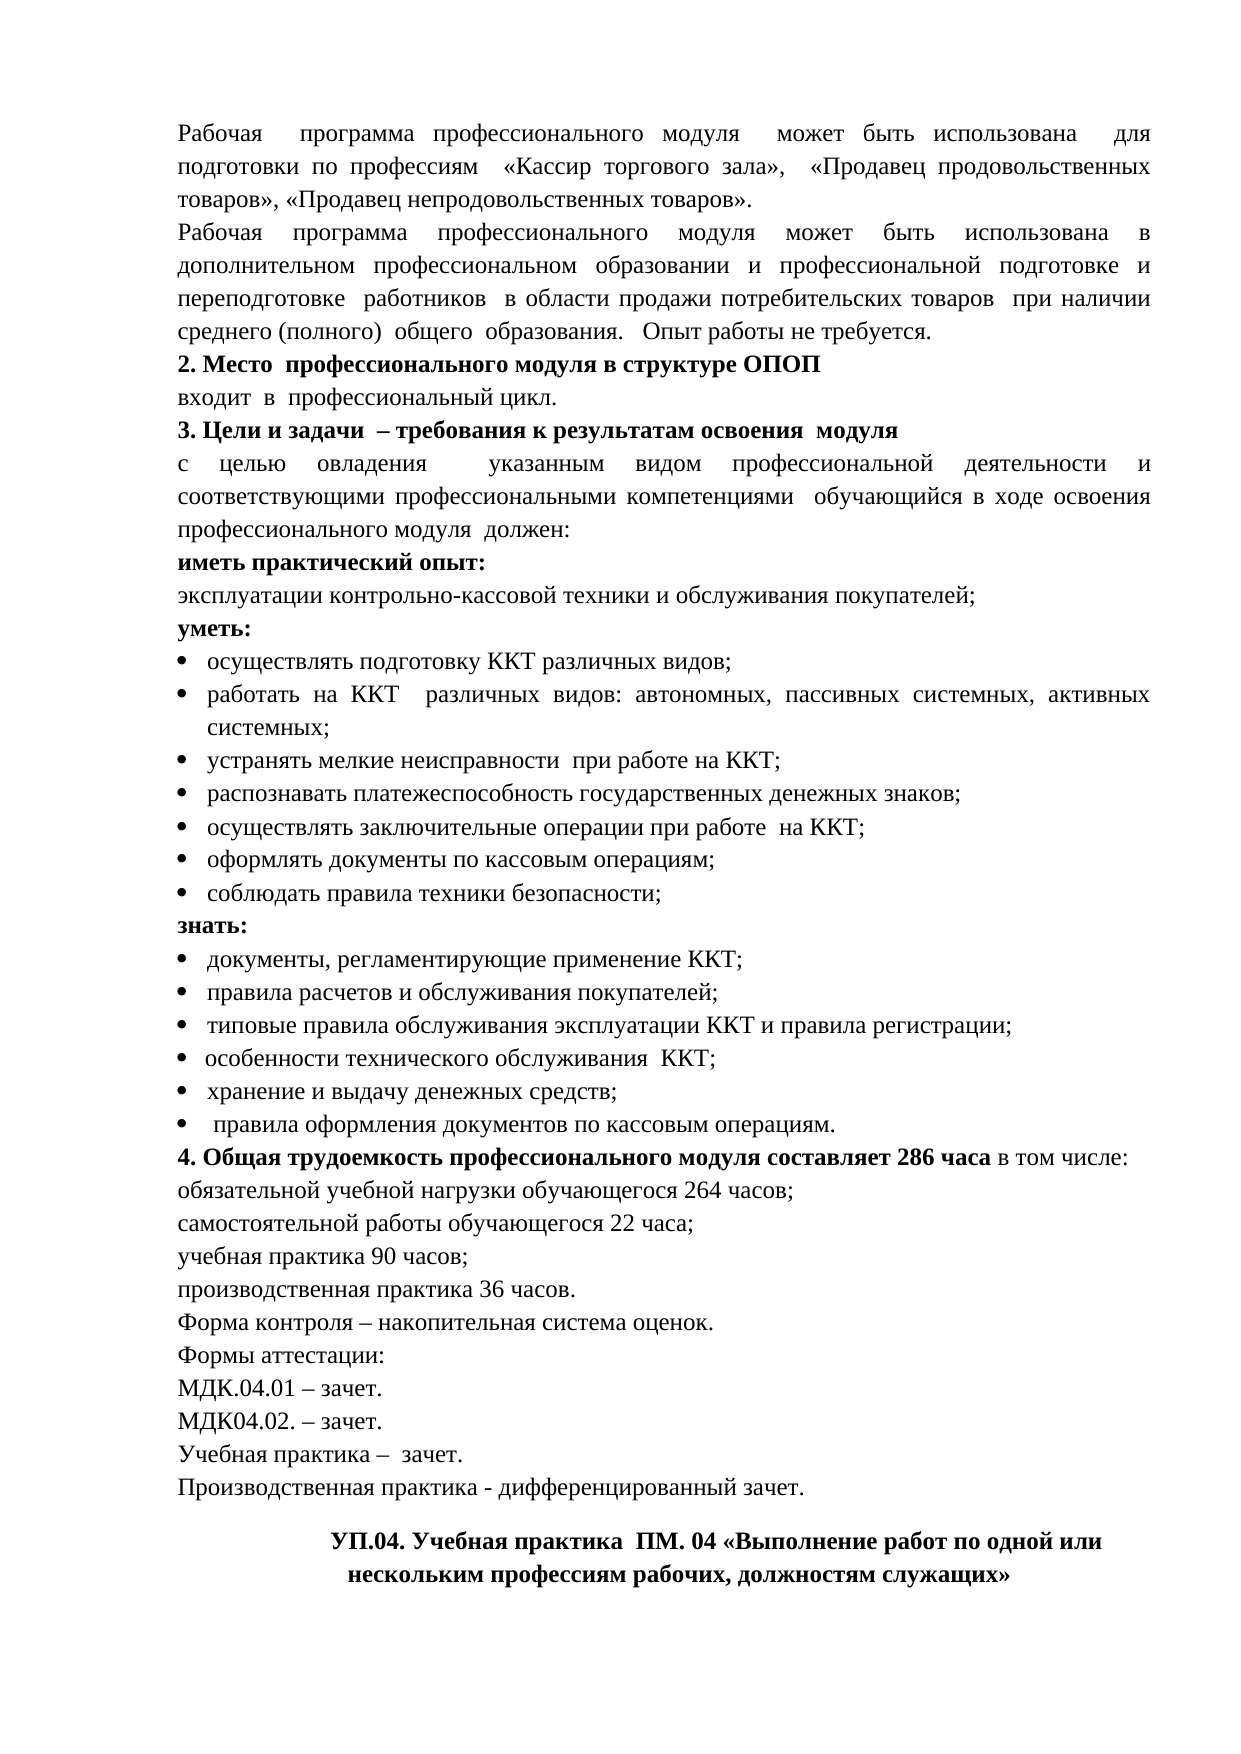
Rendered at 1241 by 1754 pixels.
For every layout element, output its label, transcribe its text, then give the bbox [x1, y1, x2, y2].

list распознавать платежеспособность государственных денежных знаков; [177, 778, 1152, 807]
text эксплуатации контрольно-кассовой техники и обслуживания покупателей; [177, 580, 1152, 609]
text иметь практический опыт: [177, 547, 1152, 576]
text УП.04. Учебная практика ПМ. 04 «Выполнение работ по одной или нескольким профессиям рабочих, должностям служащих» [207, 1526, 1152, 1588]
text Форма контроля – накопительная система оценок. [177, 1307, 1152, 1336]
text 2. Место профессионального модуля в структуре ОПОП [177, 349, 1152, 378]
text Рабочая программа профессионального модуля может быть использована в дополнительном профессиональном образовании и профессиональной подготовке и переподготовке работников в области продажи потребительских товаров при наличии среднего (полного) общего образования. Опыт работы не требуется. [177, 217, 1152, 345]
text производственная практика 36 часов. [177, 1274, 1152, 1303]
list устранять мелкие неисправности при работе на ККТ; [177, 746, 1152, 774]
list соблюдать правила техники безопасности; [177, 878, 1152, 906]
list хранение и выдачу денежных средств; [177, 1076, 1152, 1104]
list правила оформления документов по кассовым операциям. [177, 1109, 1152, 1137]
list работать на ККТ различных видов: автономных, пассивных системных, активных системных; [177, 679, 1152, 741]
list правила расчетов и обслуживания покупателей; [177, 977, 1152, 1005]
list документы, регламентирующие применение ККТ; [177, 944, 1152, 972]
text 3. Цели и задачи – требования к результатам освоения модуля [177, 415, 1152, 444]
text входит в профессиональный цикл. [177, 382, 1152, 411]
text 4. Общая трудоемкость профессионального модуля составляет 286 часа в том числе: [177, 1142, 1152, 1171]
text МДК.04.01 – зачет. [177, 1373, 1152, 1402]
list осуществлять подготовку ККТ различных видов; [177, 646, 1152, 675]
text уметь: [177, 613, 1152, 642]
list особенности технического обслуживания ККТ; [177, 1043, 1152, 1071]
text Производственная практика - дифференцированный зачет. [177, 1472, 1152, 1501]
list типовые правила обслуживания эксплуатации ККТ и правила регистрации; [177, 1010, 1152, 1038]
text с целью овладения указанным видом профессиональной деятельности и соответствующими профессиональными компетенциями обучающийся в ходе освоения профессионального модуля должен: [177, 448, 1152, 543]
text знать: [177, 911, 1152, 939]
text самостоятельной работы обучающегося 22 часа; [177, 1208, 1152, 1237]
text обязательной учебной нагрузки обучающегося 264 часов; [177, 1175, 1152, 1203]
text МДК04.02. – зачет. [177, 1406, 1152, 1435]
text Рабочая программа профессионального модуля может быть использована для подготовки по профессиям «Кассир торгового зала», «Продавец продовольственных товаров», «Продавец непродовольственных товаров». [177, 118, 1152, 213]
list оформлять документы по кассовым операциям; [177, 844, 1152, 873]
list осуществлять заключительные операции при работе на ККТ; [177, 812, 1152, 840]
text Учебная практика – зачет. [177, 1439, 1152, 1468]
text Формы аттестации: [177, 1340, 1152, 1369]
text учебная практика 90 часов; [177, 1241, 1152, 1269]
